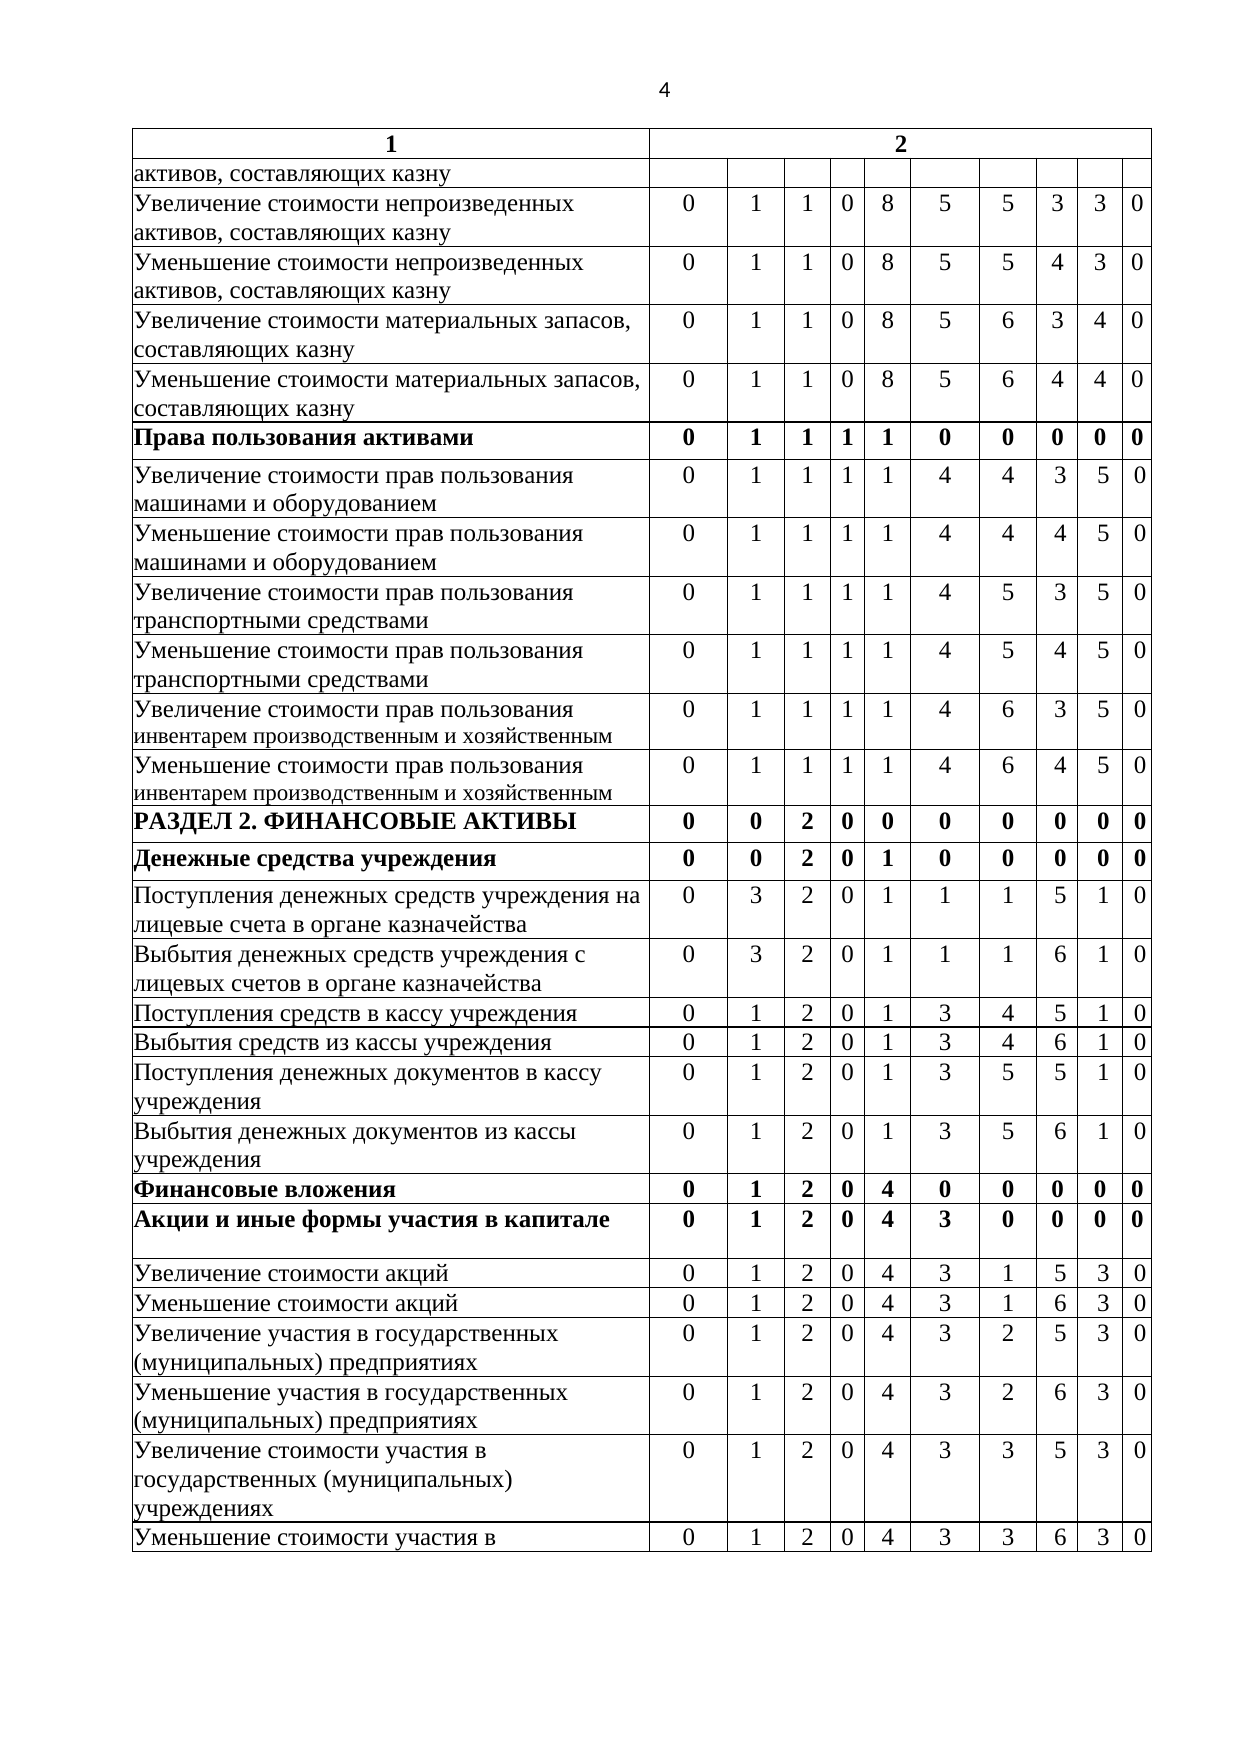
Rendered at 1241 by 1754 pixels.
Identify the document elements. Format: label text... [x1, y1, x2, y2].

table_cell 4 [911, 635, 979, 693]
table_cell 4 [911, 750, 979, 805]
table_cell 1 [831, 577, 864, 634]
table_cell Поступления средств в кассу учреждения [133, 998, 649, 1026]
table_cell 1 [980, 881, 1036, 938]
table_cell 0 [650, 635, 727, 693]
table_cell 0 [650, 998, 727, 1026]
table_cell Увеличение участия в государственных (муниципальных) предприятиях [133, 1318, 649, 1376]
table_cell 5 [1037, 998, 1077, 1026]
table_cell Уменьшение стоимости прав пользования инвентарем производственным и хозяйственным [133, 750, 649, 805]
table_cell 3 [728, 881, 784, 938]
table_cell 4 [1037, 518, 1077, 576]
table_cell 0 [865, 806, 910, 842]
table_cell 1 [728, 1259, 784, 1287]
table_cell 1 [728, 305, 784, 363]
table_cell 6 [1037, 1116, 1077, 1173]
table_cell 0 [650, 750, 727, 805]
table_cell 0 [650, 1204, 727, 1257]
table_cell 0 [980, 423, 1036, 459]
table_cell 3 [911, 1523, 979, 1551]
table_cell 0 [1123, 1288, 1151, 1317]
table_cell 1 [831, 423, 864, 459]
table_cell 0 [1123, 1435, 1151, 1521]
table_cell 0 [831, 1377, 864, 1434]
table_cell 1 [865, 577, 910, 634]
table_cell 4 [865, 1204, 910, 1257]
table_cell 0 [1123, 460, 1151, 517]
table_cell 0 [1123, 1523, 1151, 1551]
table_cell 0 [1123, 159, 1151, 187]
table_cell 5 [1078, 635, 1122, 693]
table_cell 0 [911, 843, 979, 879]
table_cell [133, 159, 649, 187]
table_cell Денежные средства учреждения [133, 843, 649, 879]
table_cell 1 [728, 1204, 784, 1257]
table_cell 5 [1037, 1435, 1077, 1521]
table_cell 8 [865, 188, 910, 246]
table_cell Уменьшение участия в государственных (муниципальных) предприятиях [133, 1377, 649, 1434]
table_cell 1 [865, 694, 910, 749]
table_cell 0 [650, 1057, 727, 1115]
table_cell 0 [650, 843, 727, 879]
table_cell 5 [1078, 518, 1122, 576]
table_cell 3 [911, 998, 979, 1026]
table_cell 1 [1078, 998, 1122, 1026]
table_cell 4 [865, 1523, 910, 1551]
table_cell 0 [650, 1174, 727, 1203]
table_cell 0 [1123, 423, 1151, 459]
table_cell 1 [728, 577, 784, 634]
table_header 1 [133, 129, 649, 157]
table_cell 2 [980, 1318, 1036, 1376]
table_cell 1 [911, 881, 979, 938]
table_cell 1 [785, 577, 830, 634]
table_cell 1 [865, 1057, 910, 1115]
table_cell 2 [785, 881, 830, 938]
table_cell 3 [1037, 305, 1077, 363]
table_cell 3 [911, 1318, 979, 1376]
table_cell 2 [785, 1174, 830, 1203]
table_cell 0 [1037, 1174, 1077, 1203]
table_cell 4 [1037, 159, 1077, 187]
table_cell 0 [1123, 1057, 1151, 1115]
table_cell 5 [1037, 1318, 1077, 1376]
table_cell 0 [650, 1288, 727, 1317]
table_cell Уменьшение стоимости непроизведенных активов, составляющих казну [133, 247, 649, 304]
table_cell 1 [728, 1174, 784, 1203]
table_cell Финансовые вложения [133, 1174, 649, 1203]
table_cell 1 [785, 518, 830, 576]
table_cell 0 [1078, 1204, 1122, 1257]
table_cell 1 [728, 1435, 784, 1521]
table_cell 2 [1078, 159, 1122, 187]
table_cell 3 [911, 1259, 979, 1287]
table_cell 5 [980, 1116, 1036, 1173]
table_cell 0 [911, 423, 979, 459]
table_cell 0 [650, 1435, 727, 1521]
table_cell 6 [1037, 939, 1077, 997]
table_cell 0 [1123, 806, 1151, 842]
table_cell 2 [785, 1377, 830, 1434]
table_cell Увеличение стоимости материальных запасов, составляющих казну [133, 305, 649, 363]
table_cell 5 [1037, 881, 1077, 938]
table_cell 1 [865, 998, 910, 1026]
table_cell 1 [728, 460, 784, 517]
table_cell 0 [831, 1318, 864, 1376]
table_cell 4 [865, 1288, 910, 1317]
table_cell 2 [785, 939, 830, 997]
table_cell 1 [911, 939, 979, 997]
table_cell 5 [911, 364, 979, 421]
table_cell 0 [650, 159, 727, 187]
table_cell 1 [728, 635, 784, 693]
table_cell 0 [831, 159, 864, 187]
table_cell 0 [650, 1377, 727, 1434]
table_cell 0 [831, 1523, 864, 1551]
table_cell 4 [865, 1377, 910, 1434]
table_cell 5 [1078, 694, 1122, 749]
table_cell 5 [980, 188, 1036, 246]
table_cell 3 [911, 1116, 979, 1173]
table_cell 0 [650, 460, 727, 517]
table_cell 1 [865, 1028, 910, 1056]
table_cell 5 [980, 635, 1036, 693]
table_cell 1 [1078, 939, 1122, 997]
table_cell 0 [1123, 694, 1151, 749]
table_cell 4 [911, 694, 979, 749]
table_cell 1 [1078, 881, 1122, 938]
table_cell 3 [911, 1028, 979, 1056]
table_cell 1 [728, 1377, 784, 1434]
table_cell 4 [911, 460, 979, 517]
table_cell 4 [865, 1435, 910, 1521]
table_cell 1 [728, 1318, 784, 1376]
table_cell 1 [980, 1259, 1036, 1287]
table_cell 0 [831, 1057, 864, 1115]
table_cell 1 [728, 423, 784, 459]
table_cell 4 [1037, 750, 1077, 805]
table_cell 5 [1078, 460, 1122, 517]
table_cell Увеличение стоимости акций [133, 1259, 649, 1287]
table_cell 6 [980, 694, 1036, 749]
table_cell Увеличение стоимости прав пользования машинами и оборудованием [133, 460, 649, 517]
table_cell 8 [865, 247, 910, 304]
table_cell 0 [831, 1028, 864, 1056]
table_cell 1 [865, 460, 910, 517]
table_cell 0 [1037, 1204, 1077, 1257]
table_cell 8 [865, 364, 910, 421]
table_cell 5 [1078, 750, 1122, 805]
table_cell 0 [831, 998, 864, 1026]
table_cell 2 [785, 843, 830, 879]
table_cell 5 [911, 305, 979, 363]
table_cell 1 [865, 635, 910, 693]
table_cell Увеличение стоимости участия в государственных (муниципальных) учреждениях [133, 1435, 649, 1521]
table_cell 1 [785, 364, 830, 421]
table_cell 3 [728, 939, 784, 997]
table_cell 0 [1123, 1318, 1151, 1376]
table_cell 1 [865, 423, 910, 459]
table_cell 1 [728, 247, 784, 304]
table_cell 0 [650, 577, 727, 634]
table_cell 3 [911, 1435, 979, 1521]
table_cell 2 [785, 1204, 830, 1257]
table_cell 1 [831, 635, 864, 693]
table_cell 5 [1037, 1057, 1077, 1115]
table_cell 0 [831, 1116, 864, 1173]
table_cell 4 [980, 518, 1036, 576]
table_cell 0 [1037, 843, 1077, 879]
table_cell 0 [1037, 806, 1077, 842]
table_cell 4 [865, 1318, 910, 1376]
table_cell 6 [980, 305, 1036, 363]
table_cell 5 [980, 247, 1036, 304]
table_cell 0 [650, 939, 727, 997]
table_cell 0 [1123, 1116, 1151, 1173]
table_cell 5 [911, 159, 979, 187]
table_cell 3 [1078, 1523, 1122, 1551]
table_cell РАЗДЕЛ 2. ФИНАНСОВЫЕ АКТИВЫ [133, 806, 649, 842]
table_cell 0 [650, 247, 727, 304]
table_cell 1 [785, 460, 830, 517]
table_cell 0 [650, 881, 727, 938]
table_cell 2 [785, 1435, 830, 1521]
table_cell 3 [1037, 460, 1077, 517]
table_cell 4 [1078, 364, 1122, 421]
table_cell 4 [980, 998, 1036, 1026]
table_cell Уменьшение стоимости прав пользования машинами и оборудованием [133, 518, 649, 576]
table_cell 1 [865, 881, 910, 938]
table_cell 0 [650, 1259, 727, 1287]
table_cell 0 [980, 1204, 1036, 1257]
table_cell 1 [785, 423, 830, 459]
table_cell 1 [728, 1523, 784, 1551]
table_cell 3 [1078, 1435, 1122, 1521]
table_cell 1 [728, 694, 784, 749]
table_cell 5 [911, 188, 979, 246]
table_cell 1 [785, 159, 830, 187]
table_cell 2 [785, 998, 830, 1026]
table_cell 6 [1037, 1028, 1077, 1056]
table_cell 0 [831, 806, 864, 842]
table_cell 2 [785, 1318, 830, 1376]
table_cell 3 [1078, 247, 1122, 304]
table_cell 0 [1078, 1174, 1122, 1203]
table_cell 3 [1078, 1288, 1122, 1317]
table_cell 0 [1123, 1174, 1151, 1203]
table_cell 1 [1078, 1057, 1122, 1115]
table_cell 0 [1123, 998, 1151, 1026]
table_cell 1 [728, 518, 784, 576]
table_cell 5 [980, 577, 1036, 634]
table_cell 0 [831, 188, 864, 246]
table_cell 1 [831, 694, 864, 749]
table_cell 0 [831, 843, 864, 879]
table_cell 1 [728, 750, 784, 805]
table_cell Права пользования активами [133, 423, 649, 459]
table_cell 0 [650, 1523, 727, 1551]
table_cell 0 [1123, 518, 1151, 576]
table_cell Уменьшение стоимости материальных запасов, составляющих казну [133, 364, 649, 421]
table_cell 0 [650, 364, 727, 421]
table_cell 1 [865, 518, 910, 576]
table_cell 0 [831, 364, 864, 421]
table_cell Увеличение стоимости прав пользования инвентарем производственным и хозяйственным [133, 694, 649, 749]
table_cell 0 [650, 305, 727, 363]
table_cell 0 [650, 1028, 727, 1056]
table_cell Поступления денежных средств учреждения на лицевые счета в органе казначейства [133, 881, 649, 938]
table_cell 0 [1123, 843, 1151, 879]
table_cell 0 [980, 843, 1036, 879]
table_cell 1 [785, 305, 830, 363]
table_cell 8 [865, 305, 910, 363]
table_cell 0 [650, 806, 727, 842]
table_cell 1 [728, 1116, 784, 1173]
table_cell 0 [980, 806, 1036, 842]
table_cell 3 [1078, 1318, 1122, 1376]
table_cell Увеличение стоимости непроизведенных активов, составляющих казну [133, 188, 649, 246]
table_cell 1 [785, 188, 830, 246]
table_cell 4 [1037, 635, 1077, 693]
table_cell 1 [728, 364, 784, 421]
table_cell 0 [1123, 247, 1151, 304]
table_cell 5 [980, 1057, 1036, 1115]
table_cell 1 [865, 843, 910, 879]
table_cell 0 [650, 1318, 727, 1376]
table_cell 0 [1078, 423, 1122, 459]
table_cell 8 [865, 159, 910, 187]
table_cell 0 [1037, 423, 1077, 459]
table_cell 1 [831, 750, 864, 805]
table_cell 4 [1037, 247, 1077, 304]
table_cell 0 [831, 1174, 864, 1203]
table_cell 0 [728, 806, 784, 842]
table_cell 3 [1037, 577, 1077, 634]
table_cell 1 [831, 518, 864, 576]
table_cell 2 [785, 806, 830, 842]
table_cell 0 [831, 1204, 864, 1257]
table_cell 0 [650, 694, 727, 749]
table_cell 4 [1037, 364, 1077, 421]
table_cell 2 [785, 1523, 830, 1551]
table_cell 0 [1123, 1259, 1151, 1287]
table_cell 3 [1078, 188, 1122, 246]
table_cell 0 [1123, 750, 1151, 805]
table_cell 2 [785, 1259, 830, 1287]
table_cell 3 [911, 1204, 979, 1257]
table_cell 1 [785, 694, 830, 749]
table_cell 1 [728, 998, 784, 1026]
table_cell 2 [980, 1377, 1036, 1434]
table_cell 4 [911, 518, 979, 576]
table_cell Выбытия средств из кассы учреждения [133, 1028, 649, 1056]
table_cell 3 [911, 1288, 979, 1317]
table_cell 0 [831, 247, 864, 304]
table_cell 3 [911, 1057, 979, 1115]
table_header 2 [650, 129, 1151, 157]
table_cell 2 [785, 1057, 830, 1115]
table_cell 0 [1123, 188, 1151, 246]
table_cell 0 [650, 1116, 727, 1173]
table_cell 1 [785, 247, 830, 304]
table_cell 1 [728, 1028, 784, 1056]
table_cell 3 [1078, 1259, 1122, 1287]
table_cell 4 [911, 577, 979, 634]
table_cell 0 [1123, 1377, 1151, 1434]
table_cell 0 [1123, 305, 1151, 363]
table_cell 3 [1078, 1377, 1122, 1434]
table_cell 3 [1037, 188, 1077, 246]
table_cell 0 [831, 305, 864, 363]
table_cell 0 [1123, 1028, 1151, 1056]
table_cell 0 [650, 423, 727, 459]
table_cell 0 [1078, 843, 1122, 879]
table_cell Выбытия денежных документов из кассы учреждения [133, 1116, 649, 1173]
table_cell 0 [1123, 577, 1151, 634]
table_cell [133, 1523, 649, 1551]
table_cell Акции и иные формы участия в капитале [133, 1204, 649, 1257]
table_cell 3 [911, 1377, 979, 1434]
table_cell 0 [831, 939, 864, 997]
table_cell 5 [1078, 577, 1122, 634]
table_cell 4 [980, 460, 1036, 517]
table_cell 3 [980, 1523, 1036, 1551]
table_cell 1 [785, 635, 830, 693]
table_cell 1 [728, 1057, 784, 1115]
table_cell 6 [980, 750, 1036, 805]
table_cell 1 [785, 750, 830, 805]
table_cell 0 [831, 1435, 864, 1521]
table_cell 6 [1037, 1377, 1077, 1434]
table_cell 0 [1123, 939, 1151, 997]
table_cell 1 [865, 1116, 910, 1173]
table_cell 0 [980, 1174, 1036, 1203]
table_cell 1 [728, 1288, 784, 1317]
table_cell 0 [1123, 881, 1151, 938]
table_cell 4 [1078, 305, 1122, 363]
table_cell 5 [911, 247, 979, 304]
table_cell 5 [1037, 1259, 1077, 1287]
table_cell 1 [980, 939, 1036, 997]
table_cell Уменьшение стоимости прав пользования транспортными средствами [133, 635, 649, 693]
table_cell 0 [728, 843, 784, 879]
table_cell 0 [1123, 1204, 1151, 1257]
table_cell 4 [980, 159, 1036, 187]
table_cell 1 [1078, 1028, 1122, 1056]
table_cell 2 [785, 1288, 830, 1317]
table_cell 0 [831, 1288, 864, 1317]
table_cell 1 [865, 939, 910, 997]
table_cell 6 [1037, 1523, 1077, 1551]
table_cell 1 [980, 1288, 1036, 1317]
table_cell 4 [980, 1028, 1036, 1056]
table_cell 0 [911, 806, 979, 842]
table_cell 1 [728, 188, 784, 246]
table_cell 2 [785, 1028, 830, 1056]
table_cell 0 [650, 188, 727, 246]
table_cell 1 [1078, 1116, 1122, 1173]
table_cell 6 [980, 364, 1036, 421]
table_cell 0 [1123, 635, 1151, 693]
table_cell 1 [831, 460, 864, 517]
table_cell 0 [911, 1174, 979, 1203]
table_cell 4 [865, 1174, 910, 1203]
table_cell 0 [1078, 806, 1122, 842]
table_cell Выбытия денежных средств учреждения с лицевых счетов в органе казначейства [133, 939, 649, 997]
table_cell 4 [865, 1259, 910, 1287]
table_cell 0 [831, 1259, 864, 1287]
table_cell 0 [1123, 364, 1151, 421]
table_cell 2 [785, 1116, 830, 1173]
table_cell Поступления денежных документов в кассу учреждения [133, 1057, 649, 1115]
table_cell 0 [650, 518, 727, 576]
table_cell 0 [831, 881, 864, 938]
table_cell 3 [1037, 694, 1077, 749]
table_cell Уменьшение стоимости акций [133, 1288, 649, 1317]
table_cell Увеличение стоимости прав пользования транспортными средствами [133, 577, 649, 634]
table_cell 1 [728, 159, 784, 187]
table_cell 3 [980, 1435, 1036, 1521]
table_cell 1 [865, 750, 910, 805]
table_cell 6 [1037, 1288, 1077, 1317]
